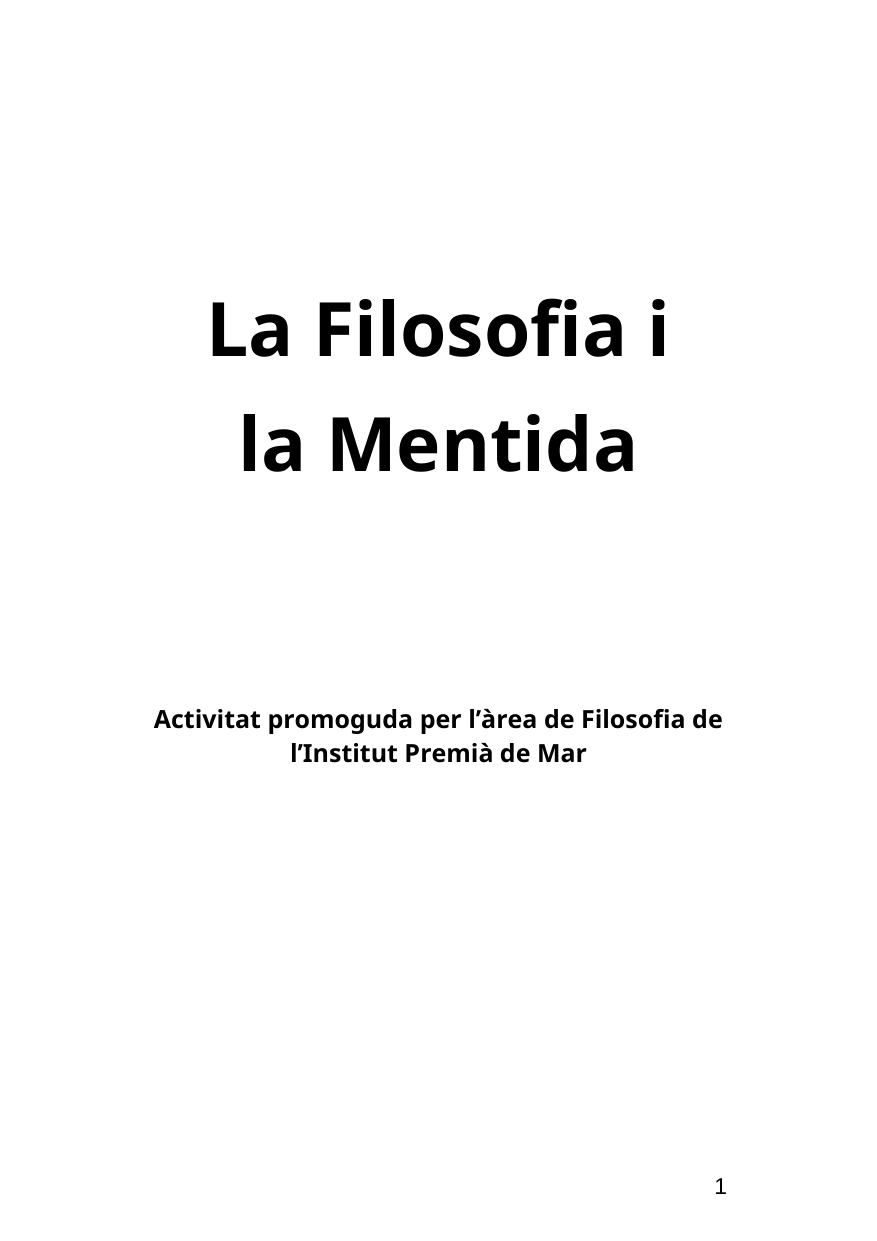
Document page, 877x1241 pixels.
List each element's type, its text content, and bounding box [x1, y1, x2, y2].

text La Filosofia i [150, 276, 727, 378]
text la Mentida [150, 391, 727, 493]
text Activitat promoguda per l’àrea de Filosofia de l’Institut Premià de Mar [150, 702, 727, 770]
